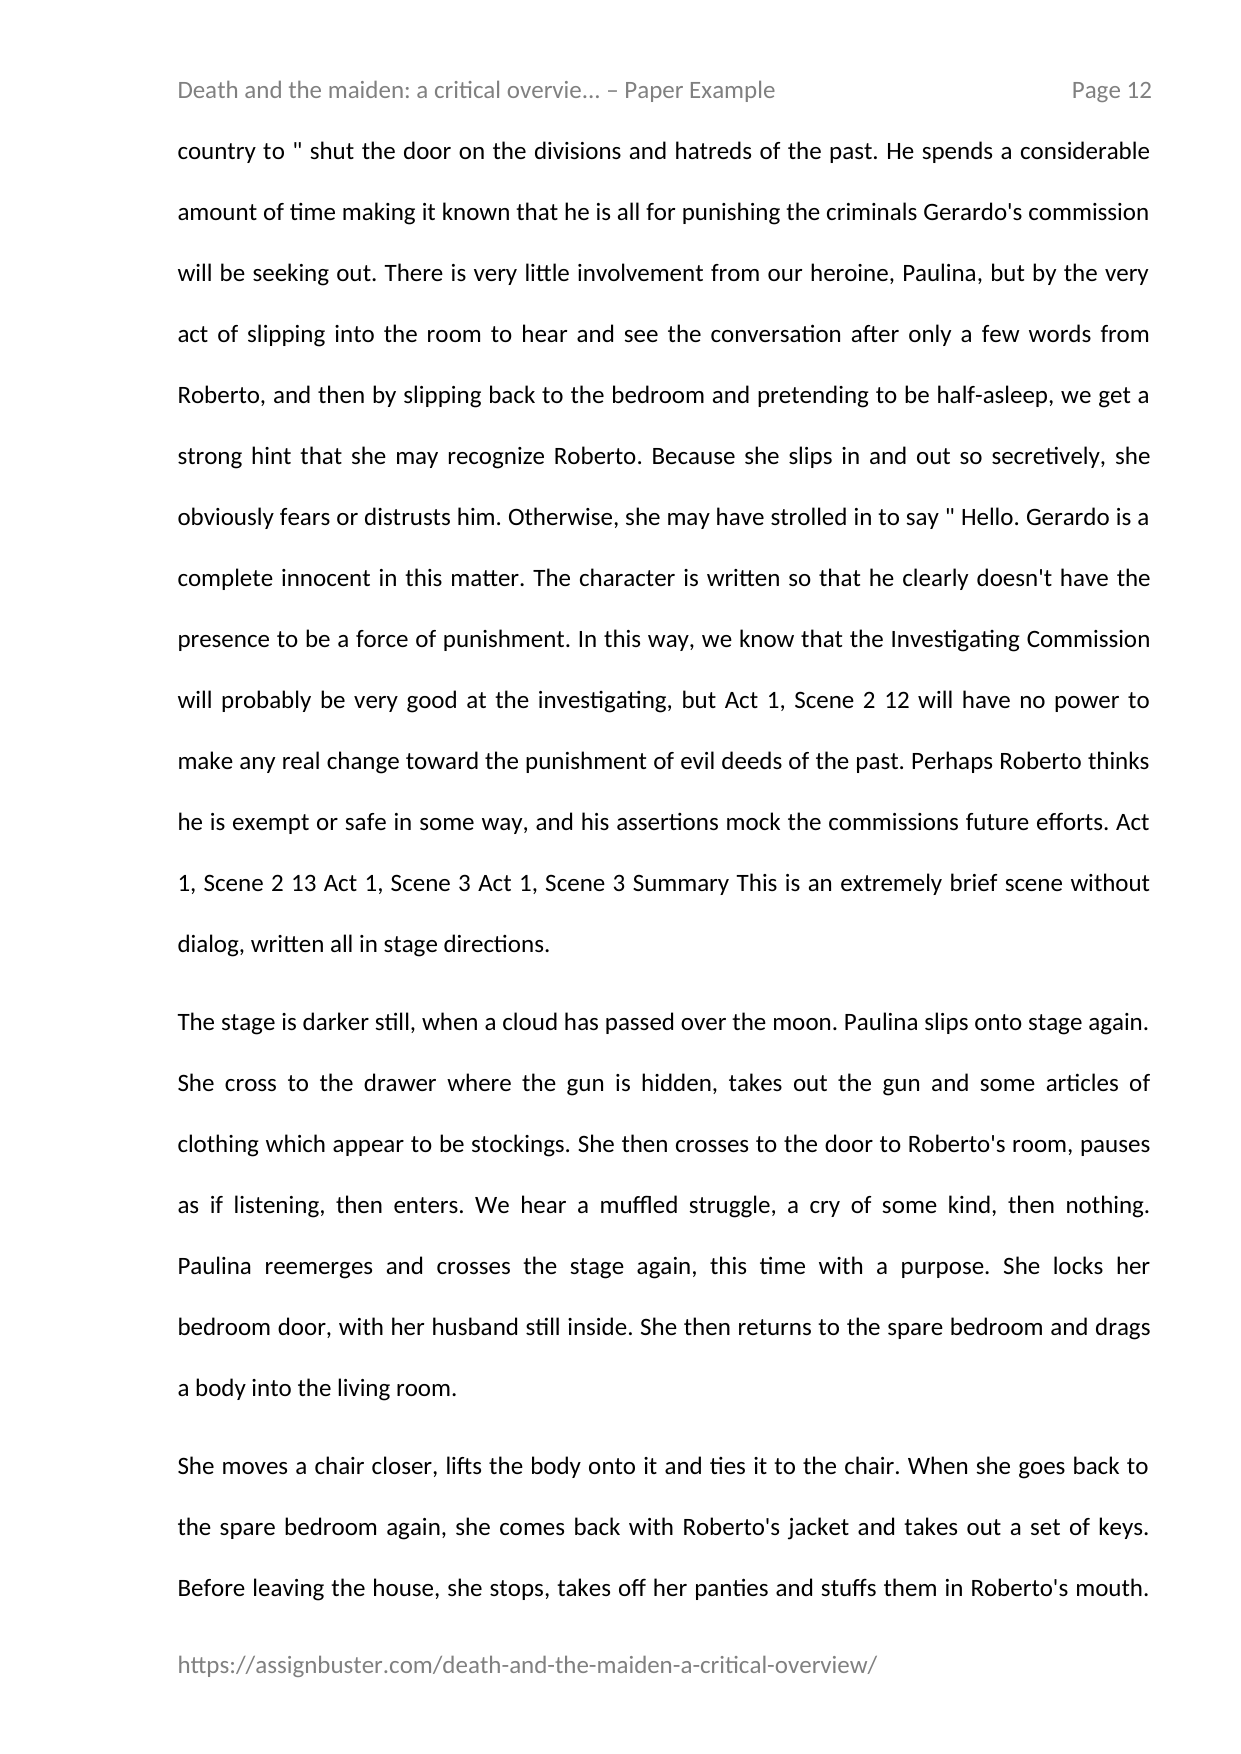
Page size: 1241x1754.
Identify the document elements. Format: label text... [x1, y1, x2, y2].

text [177, 135, 1152, 959]
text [177, 1450, 1152, 1603]
text The stage is darker still, when a cloud has passed over the moon. Paulina slips onto stage again. She cross to the drawer where the gun is hidden, takes out the gun and some articles of clothing which appear to be stockings. She then crosses to the door to Roberto's room, pauses as if listening, then enters. We hear a muffled struggle, a cry of some kind, then nothing. Paulina reemerges and crosses the stage again, this time with a purpose. She locks her bedroom door, with her husband still inside. She then returns to the spare bedroom and drags a body into the living room. [177, 1006, 1152, 1403]
